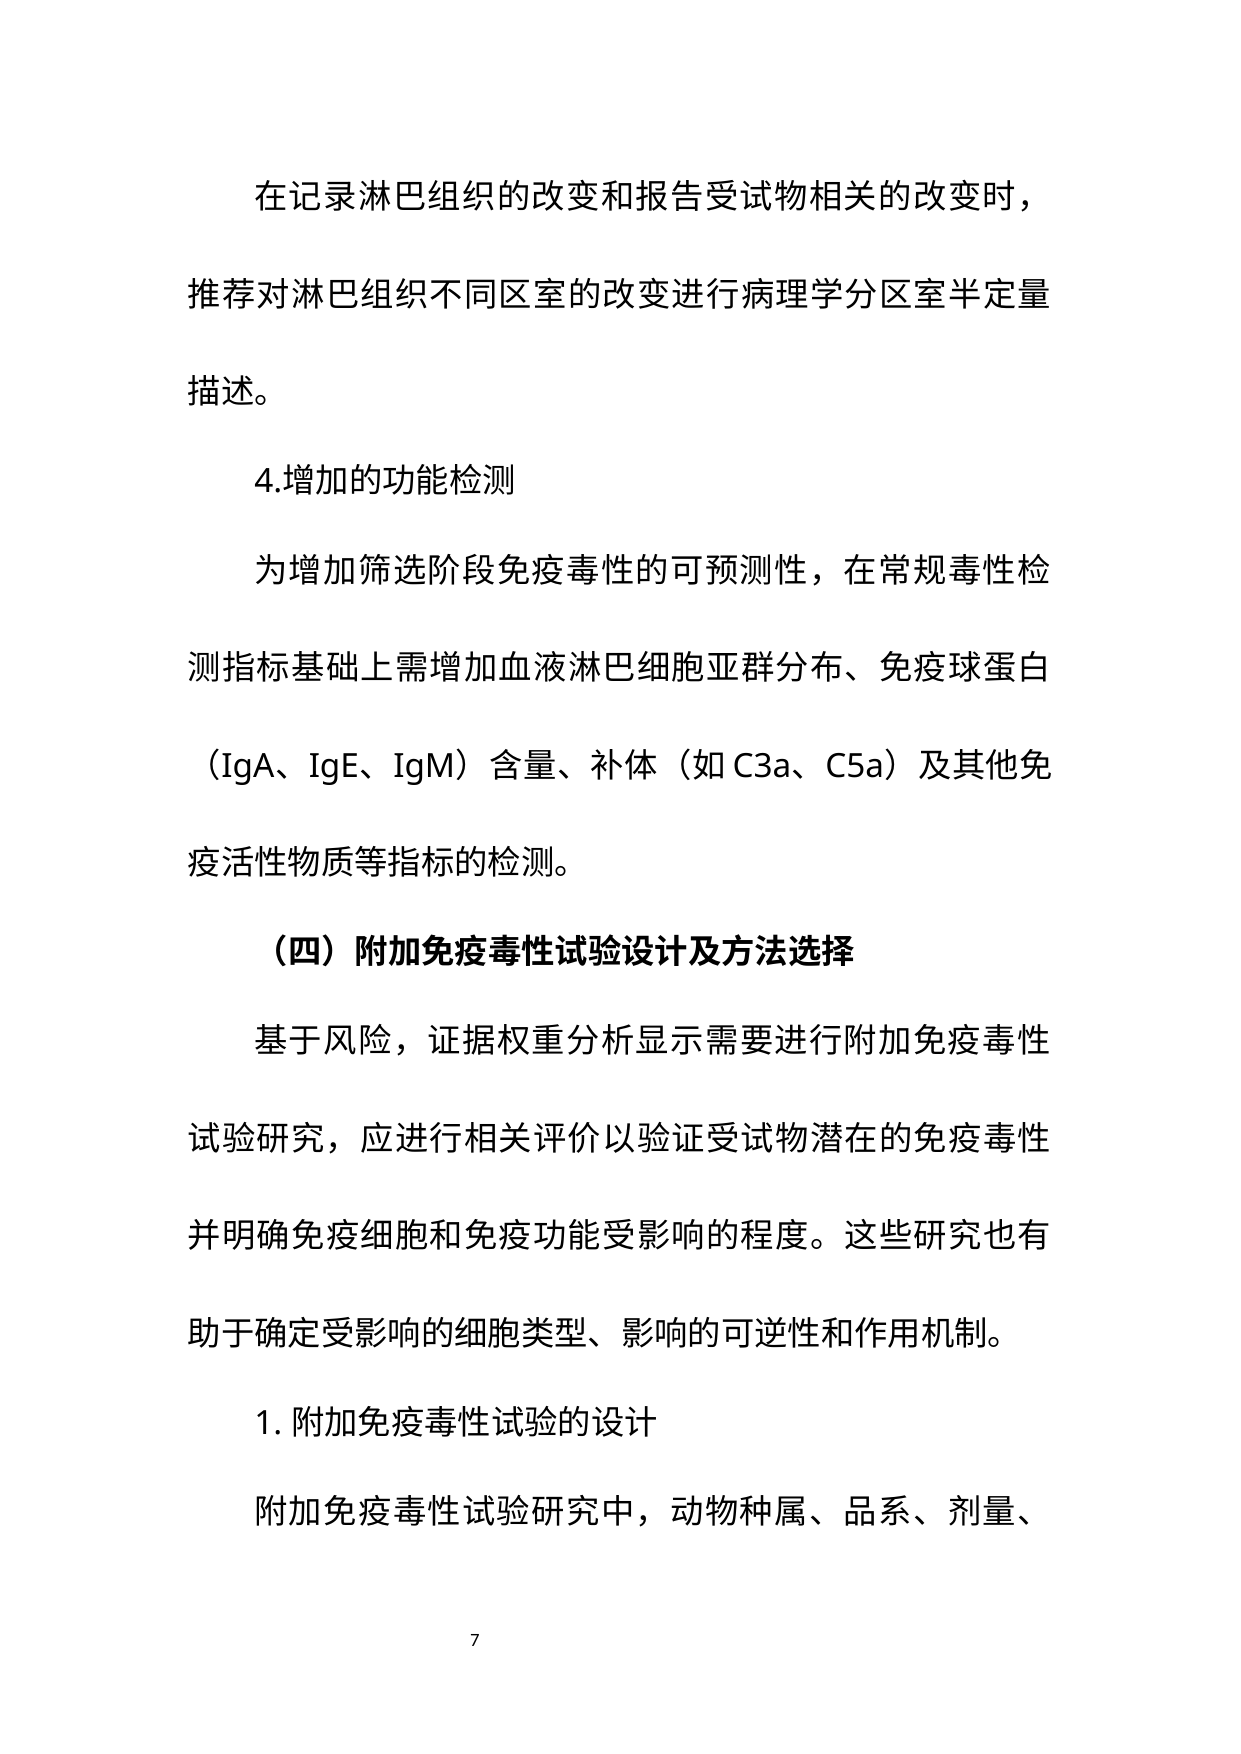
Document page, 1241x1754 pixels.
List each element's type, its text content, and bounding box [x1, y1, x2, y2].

list 为增加筛选阶段免疫毒性的可预测性，在常规毒性检测指标基础上需增加血液淋巴细胞亚群分布、免疫球蛋白（IgA、IgE、IgM）含量、补体（如C3a、C5a）及其他免疫活性物质等指标的检测。 [187, 535, 1053, 893]
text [187, 1477, 1053, 1542]
list 4.增加的功能检测 [187, 446, 1053, 511]
text 在记录淋巴组织的改变和报告受试物相关的改变时，推荐对淋巴组织不同区室的改变进行病理学分区室半定量描述。 [187, 162, 1053, 422]
text 基于风险，证据权重分析显示需要进行附加免疫毒性试验研究，应进行相关评价以验证受试物潜在的免疫毒性，并明确免疫细胞和免疫功能受影响的程度。这些研究也有助于确定受影响的细胞类型、影响的可逆性和作用机制。 [187, 1006, 1053, 1363]
list （四）附加免疫毒性试验设计及方法选择 [187, 917, 1053, 982]
text 1. 附加免疫毒性试验的设计 [187, 1387, 1053, 1452]
